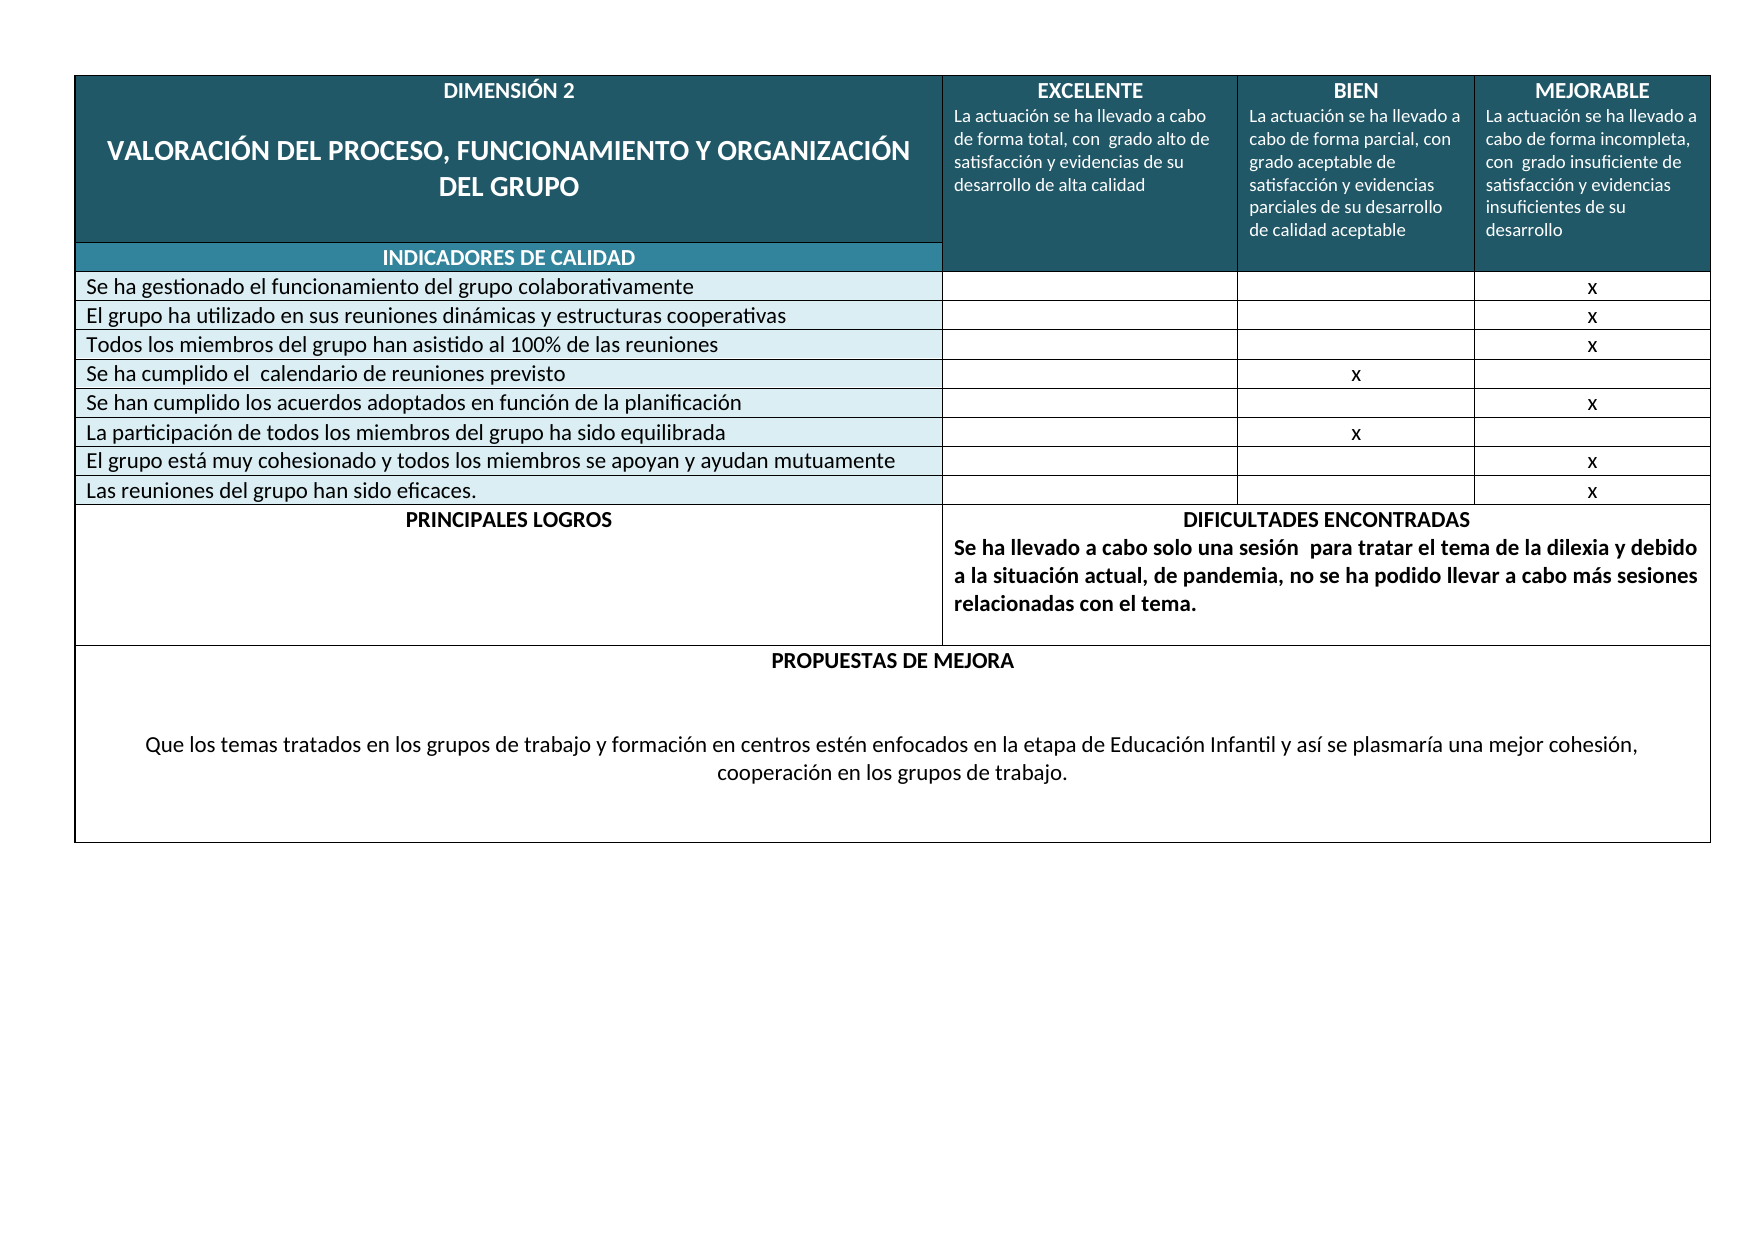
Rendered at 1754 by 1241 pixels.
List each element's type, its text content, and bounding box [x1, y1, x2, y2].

table_cell PROPUESTAS DE MEJORA Que los temas tratados en los grupos de trabajo y formación en centros estén enfocados en la etapa de Educación Infantil y así se plasmaría una mejor cohesión, cooperación en los grupos de trabajo. [76, 646, 1710, 842]
table_cell La participación de todos los miembros del grupo ha sido equilibrada [76, 418, 942, 446]
table_cell [943, 447, 1237, 475]
table_cell x [1238, 418, 1474, 446]
table_cell Todos los miembros del grupo han asistido al 100% de las reuniones [76, 330, 942, 358]
table_cell [943, 476, 1237, 504]
table_cell [1238, 447, 1474, 475]
table_cell Se ha cumplido el calendario de reuniones previsto [76, 360, 942, 387]
table_cell x [1475, 330, 1710, 358]
table_cell [943, 330, 1237, 358]
table_header BIEN La actuación se ha llevado a cabo de forma parcial, con grado aceptable de satisfacción y evidencias parciales de su desarrollo de calidad aceptable [1238, 76, 1474, 271]
table_cell x [1475, 447, 1710, 475]
table_header EXCELENTE La actuación se ha llevado a cabo de forma total, con grado alto de satisfacción y evidencias de su desarrollo de alta calidad [943, 76, 1237, 271]
table_cell x [1238, 360, 1474, 387]
table_cell [943, 272, 1237, 300]
table_cell [1238, 330, 1474, 358]
table_cell [1238, 301, 1474, 329]
table_cell [1238, 476, 1474, 504]
table_cell [943, 301, 1237, 329]
table_cell El grupo ha utilizado en sus reuniones dinámicas y estructuras cooperativas [76, 301, 942, 329]
table_cell Se ha gestionado el funcionamiento del grupo colaborativamente [76, 272, 942, 300]
table_cell [1475, 360, 1710, 387]
table_cell x [1475, 301, 1710, 329]
table_cell x [1475, 272, 1710, 300]
table_cell DIFICULTADES ENCONTRADAS Se ha llevado a cabo solo una sesión para tratar el tema de la dilexia y debido a la situación actual, de pandemia, no se ha podido llevar a cabo más sesiones relacionadas con el tema. [943, 505, 1710, 645]
table_cell [943, 389, 1237, 417]
table_header DIMENSIÓN 2 VALORACIÓN DEL PROCESO, FUNCIONAMIENTO Y ORGANIZACIÓN DEL GRUPO [76, 76, 942, 242]
table_cell [943, 360, 1237, 387]
table_cell PRINCIPALES LOGROS [76, 505, 942, 645]
table_header MEJORABLE La actuación se ha llevado a cabo de forma incompleta, con grado insuficiente de satisfacción y evidencias insuficientes de su desarrollo [1475, 76, 1710, 271]
table_cell [1238, 389, 1474, 417]
table_cell Se han cumplido los acuerdos adoptados en función de la planificación [76, 389, 942, 417]
table_cell INDICADORES DE CALIDAD [76, 243, 942, 271]
table_cell [943, 418, 1237, 446]
table_cell [1238, 272, 1474, 300]
table_cell [1475, 418, 1710, 446]
table_cell El grupo está muy cohesionado y todos los miembros se apoyan y ayudan mutuamente [76, 447, 942, 475]
table_cell x [1475, 389, 1710, 417]
table_cell x [1475, 476, 1710, 504]
table_cell Las reuniones del grupo han sido eficaces. [76, 476, 942, 504]
